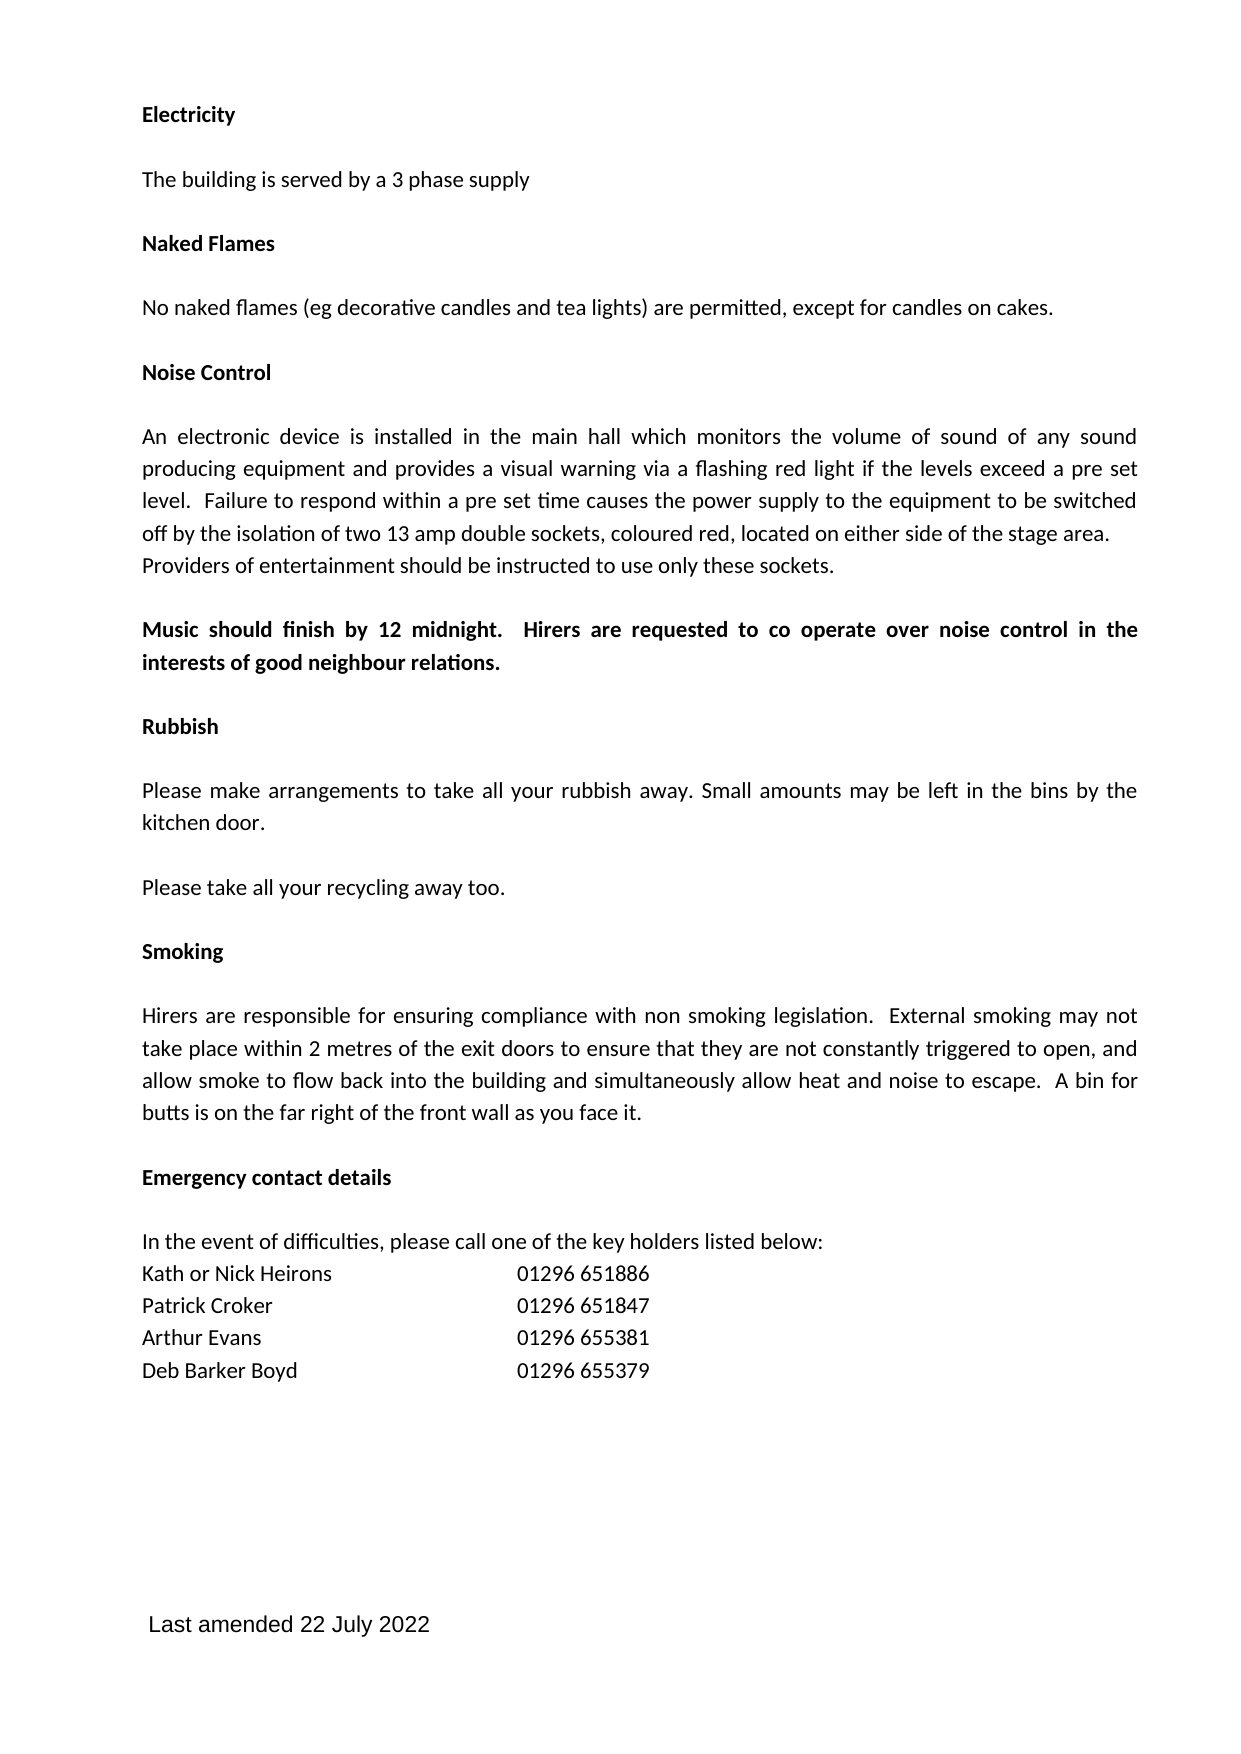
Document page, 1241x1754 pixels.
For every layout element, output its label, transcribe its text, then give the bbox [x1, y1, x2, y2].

text Patrick Croker 01296 651847 [142, 1291, 1140, 1319]
text An electronic device is installed in the main hall which monitors the volume of sound of any sound producing equipment and provides a visual warning via a flashing red light if the levels exceed a pre set level. Failure to respond within a pre set time causes the power supply to the equipment to be switched off by the isolation of two 13 amp double sockets, coloured red, located on either side of the stage area. [142, 422, 1140, 547]
text Providers of entertainment should be instructed to use only these sockets. [142, 551, 1140, 579]
text Naked Flames [142, 229, 1140, 257]
text The building is served by a 3 phase supply [142, 165, 1140, 193]
text Please make arrangements to take all your rubbish away. Small amounts may be left in the bins by the kitchen door. [142, 776, 1140, 837]
text No naked flames (eg decorative candles and tea lights) are permitted, except for candles on cakes. [142, 293, 1140, 322]
text Electricity [142, 100, 1140, 128]
text In the event of difficulties, please call one of the key holders listed below: [142, 1227, 1140, 1255]
text Please take all your recycling away too. [142, 873, 1140, 901]
text Arthur Evans 01296 655381 [142, 1323, 1140, 1352]
text Music should finish by 12 midnight. Hirers are requested to co operate over noise control in the interests of good neighbour relations. [142, 615, 1140, 676]
text Last amended 22 July 2022 [142, 1611, 1140, 1638]
text Smoking [142, 937, 1140, 965]
text Emergency contact details [142, 1163, 1140, 1191]
text Kath or Nick Heirons 01296 651886 [142, 1259, 1140, 1287]
text Noise Control [142, 358, 1140, 386]
text Hirers are responsible for ensuring compliance with non smoking legislation. External smoking may not take place within 2 metres of the exit doors to ensure that they are not constantly triggered to open, and allow smoke to flow back into the building and simultaneously allow heat and noise to escape. A bin for butts is on the far right of the front wall as you face it. [142, 1002, 1140, 1126]
text Rubbish [142, 712, 1140, 740]
text Deb Barker Boyd 01296 655379 [142, 1356, 1140, 1384]
